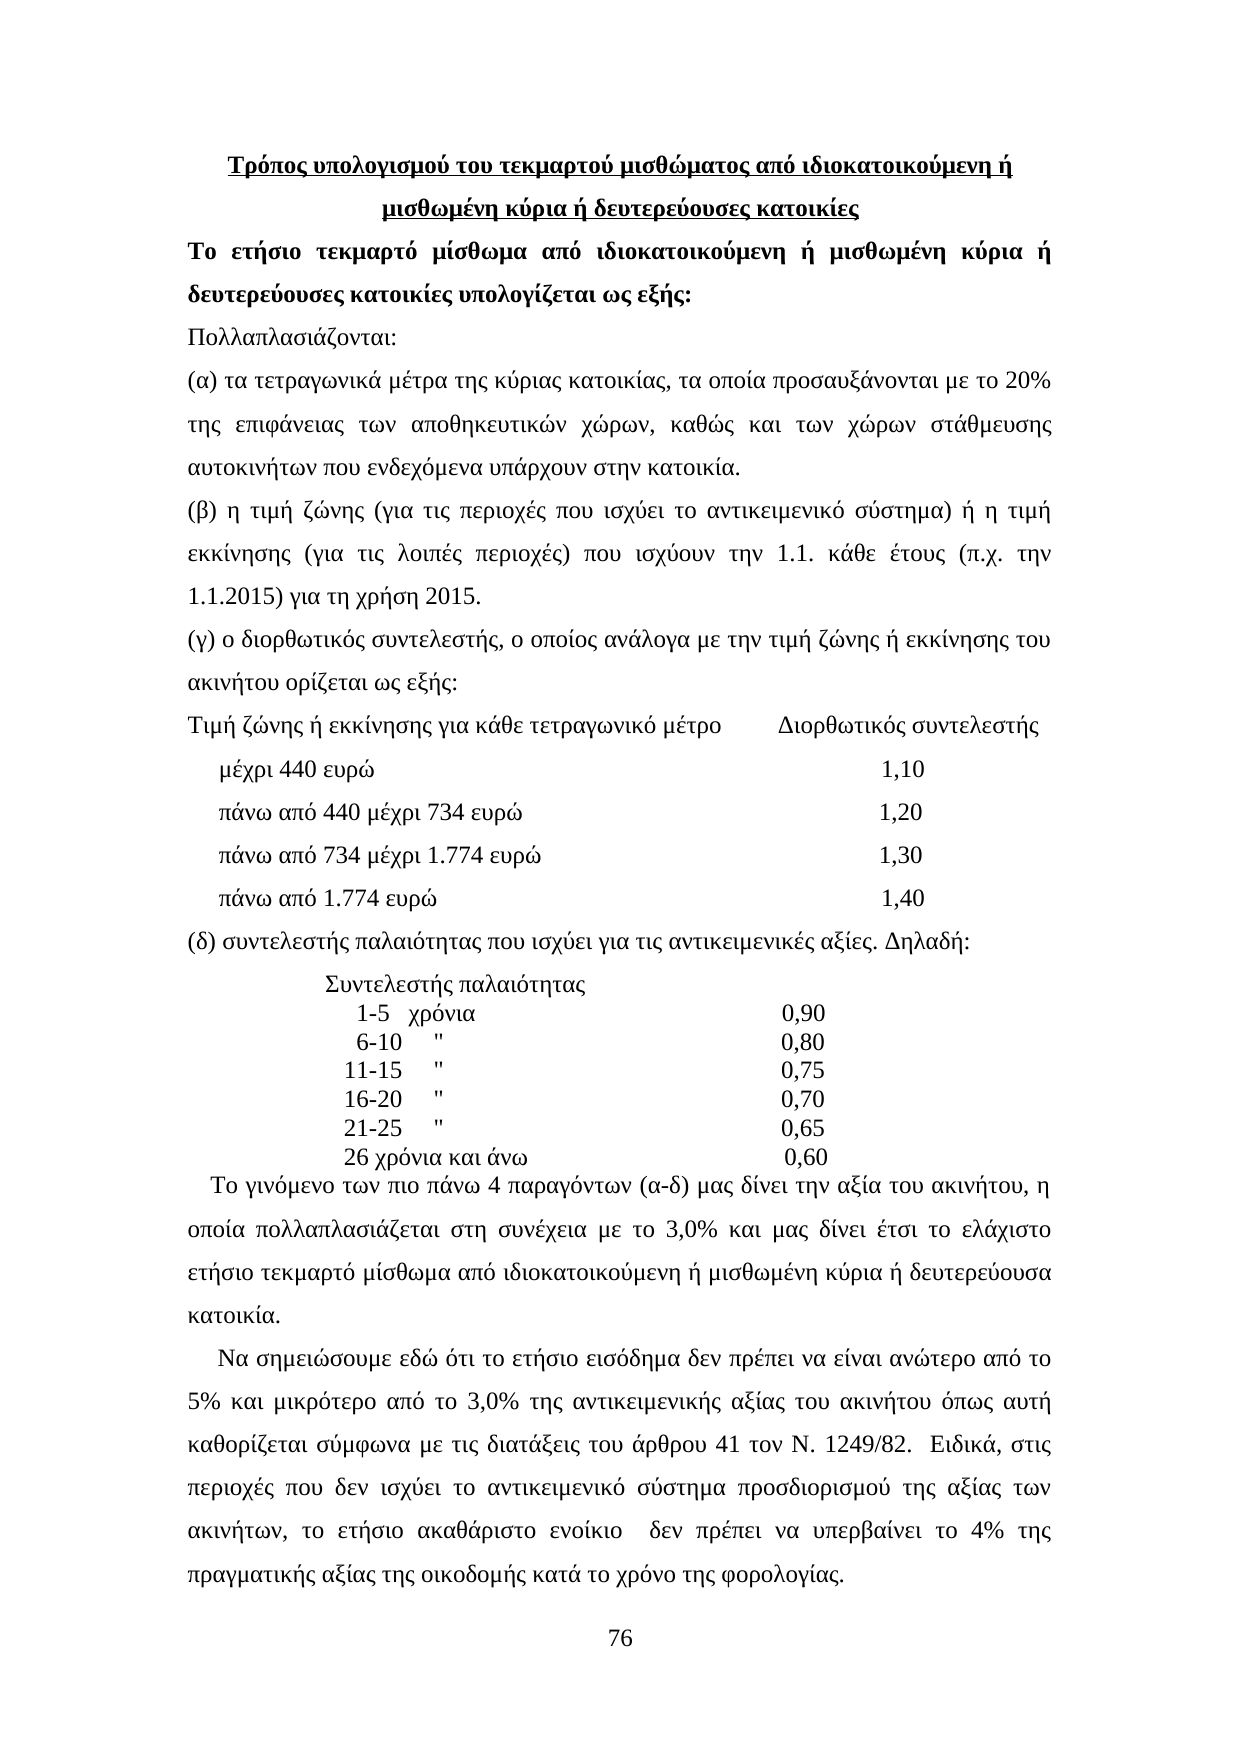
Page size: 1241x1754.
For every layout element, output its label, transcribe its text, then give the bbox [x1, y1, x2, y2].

text Συντελεστής παλαιότητας [187, 969, 1053, 998]
text 11-15 " 0,75 [187, 1056, 1053, 1084]
text Πολλαπλασιάζονται: [187, 322, 1053, 351]
text πάνω από 440 μέχρι 734 ευρώ 1,20 [187, 797, 1053, 826]
text 6-10 " 0,80 [187, 1027, 1053, 1056]
text Να σημειώσουμε εδώ ότι το ετήσιο εισόδημα δεν πρέπει να είναι ανώτερο από το 5% και μικρότερο από το 3,0% της αντικειμενικής αξίας του ακινήτου όπως αυτή καθορίζεται σύμφωνα με τις διατάξεις του άρθρου 41 τον Ν. 1249/82. Ειδικά, στις περιοχές που δεν ισχύει το αντικειμενικό σύστημα προσδιορισμού της αξίας των ακινήτων, το ετήσιο ακαθάριστο ενοίκιο δεν πρέπει να υπερβαίνει το 4% της πραγματικής αξίας της οικοδομής κατά το χρόνο της φορολογίας. [187, 1343, 1053, 1587]
text (β) η τιμή ζώνης (για τις περιοχές που ισχύει το αντικειμενικό σύστημα) ή η τιμή εκκίνησης (για τις λοιπές περιοχές) που ισχύουν την 1.1. κάθε έτους (π.χ. την 1.1.2015) για τη χρήση 2015. [187, 495, 1053, 610]
text 16-20 " 0,70 [187, 1084, 1053, 1113]
text μέχρι 440 ευρώ 1,10 [187, 754, 1053, 782]
text 21-25 " 0,65 [187, 1113, 1053, 1142]
text (γ) ο διορθωτικός συντελεστής, ο οποίος ανάλογα με την τιμή ζώνης ή εκκίνησης του ακινήτου ορίζεται ως εξής: [187, 624, 1053, 696]
text 26 χρόνια και άνω 0,60 [187, 1142, 1053, 1171]
text (α) τα τετραγωνικά μέτρα της κύριας κατοικίας, τα οποία προσαυξάνονται με το 20% της επιφάνειας των αποθηκευτικών χώρων, καθώς και των χώρων στάθμευσης αυτοκινήτων που ενδεχόμενα υπάρχουν στην κατοικία. [187, 366, 1053, 481]
text Το ετήσιο τεκμαρτό μίσθωμα από ιδιοκατοικούμενη ή μισθωμένη κύρια ή δευτερεύουσες κατοικίες υπολογίζεται ως εξής: [187, 236, 1053, 308]
text (δ) συντελεστής παλαιότητας που ισχύει για τις αντικειμενικές αξίες. Δηλαδή: [187, 926, 1053, 955]
text πάνω από 734 μέχρι 1.774 ευρώ 1,30 [187, 840, 1053, 869]
text Το γινόμενο των πιο πάνω 4 παραγόντων (α-δ) μας δίνει την αξία του ακινήτου, η οποία πολλαπλασιάζεται στη συνέχεια με το 3,0% και μας δίνει έτσι το ελάχιστο ετήσιο τεκμαρτό μίσθωμα από ιδιοκατοικούμενη ή μισθωμένη κύρια ή δευτερεύουσα κατοικία. [187, 1171, 1053, 1329]
text 1-5 χρόνια 0,90 [187, 998, 1053, 1027]
text Τρόπος υπολογισμού του τεκμαρτού μισθώματος από ιδιοκατοικούμενη ή μισθωμένη κύρια ή δευτερεύουσες κατοικίες [187, 150, 1053, 222]
text Τιμή ζώνης ή εκκίνησης για κάθε τετραγωνικό μέτρο Διορθωτικός συντελεστής [187, 711, 1053, 739]
text πάνω από 1.774 ευρώ 1,40 [187, 883, 1053, 912]
